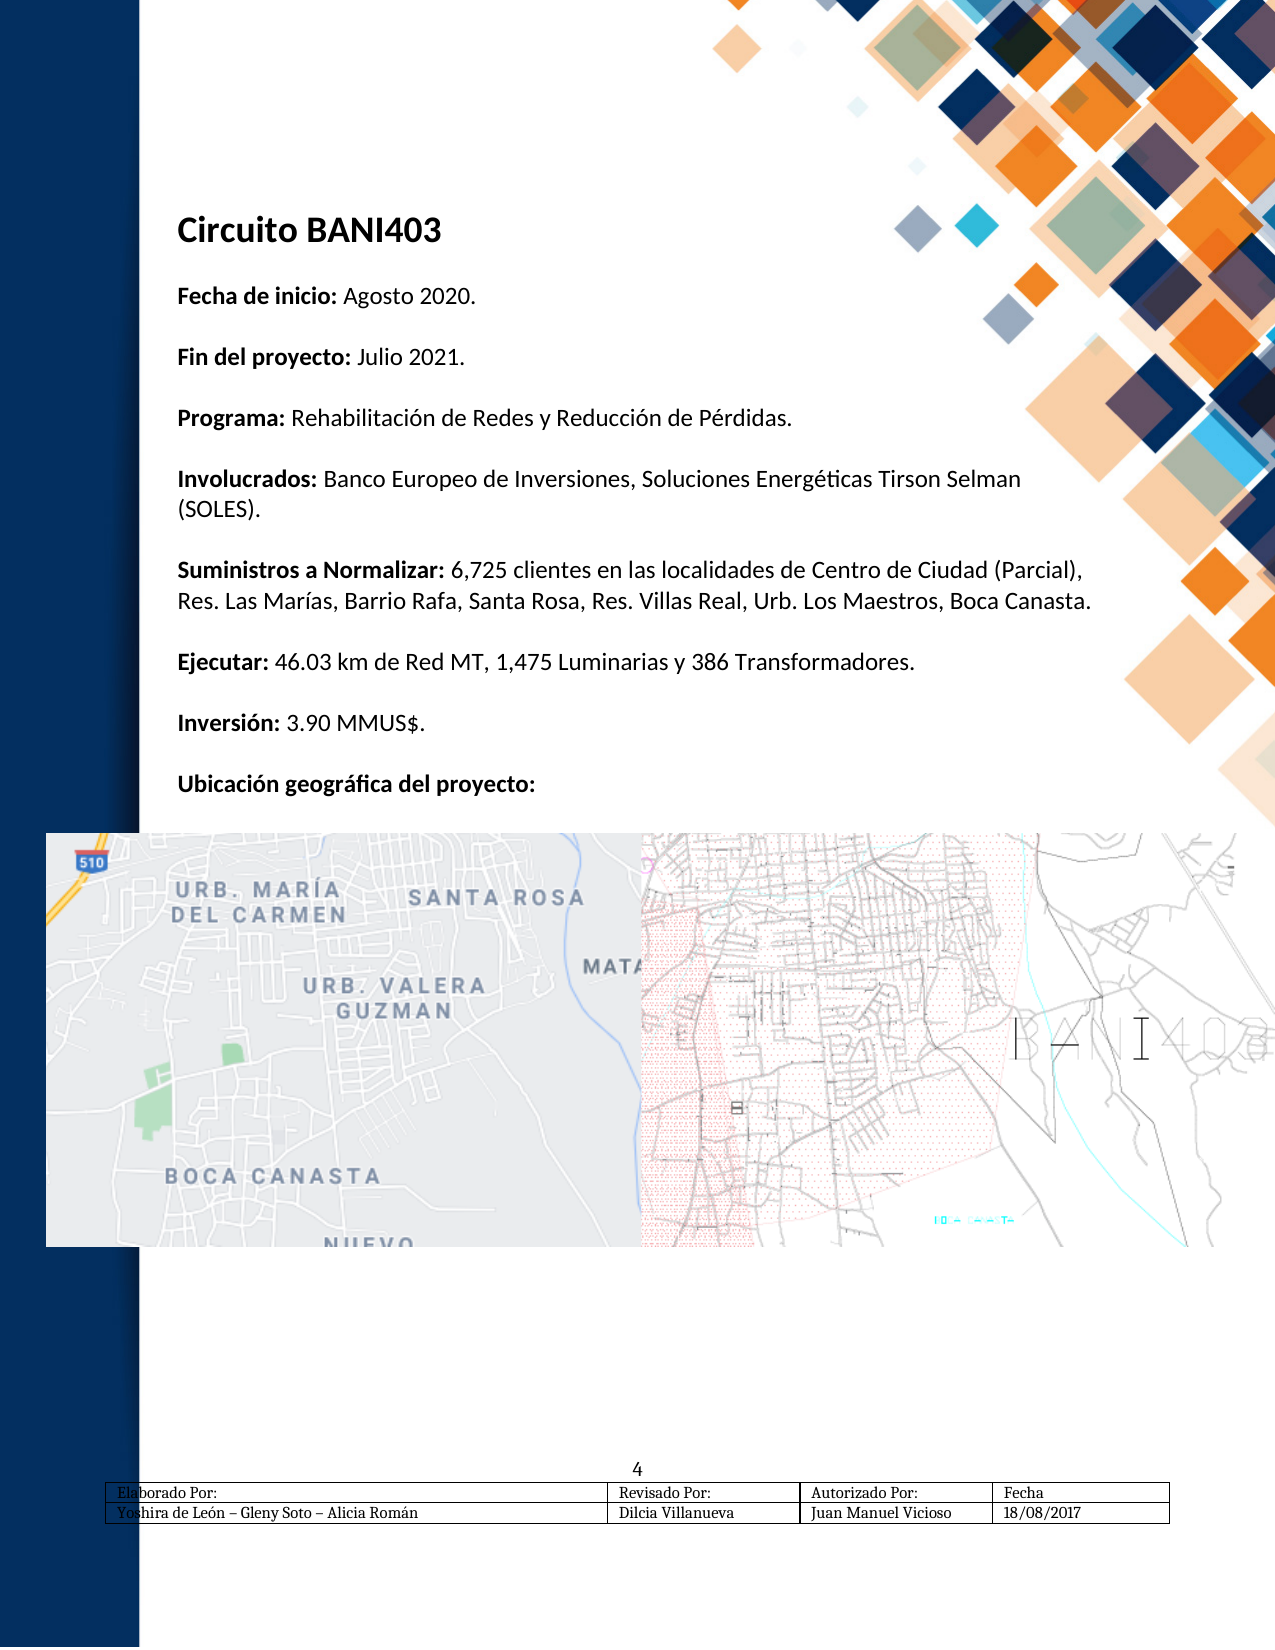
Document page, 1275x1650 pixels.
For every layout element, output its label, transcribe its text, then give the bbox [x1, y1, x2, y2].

text Programa: Rehabilitación de Redes y Reducción de Pérdidas. [177, 402, 1098, 433]
text Circuito BANI403 [177, 206, 1098, 251]
text Suministros a Normalizar: 6,725 clientes en las localidades de Centro de Ciudad (Parcial), Res. Las Marías, Barrio Rafa, Santa Rosa, Res. Villas Real, Urb. Los Maestros, Boca Canasta. [177, 555, 1098, 616]
text Involucrados: Banco Europeo de Inversiones, Soluciones Energéticas Tirson Selman (SOLES). [177, 463, 1098, 524]
text Fin del proyecto: Julio 2021. [177, 341, 1098, 372]
text Inversión: 3.90 MMUS$. [177, 707, 1098, 738]
text Fecha de inicio: Agosto 2020. [177, 280, 1098, 311]
text Ubicación geográfica del proyecto: [177, 768, 1098, 799]
text Ejecutar: 46.03 km de Red MT, 1,475 Luminarias y 386 Transformadores. [177, 646, 1098, 677]
picture [0, 0, 1275, 1647]
